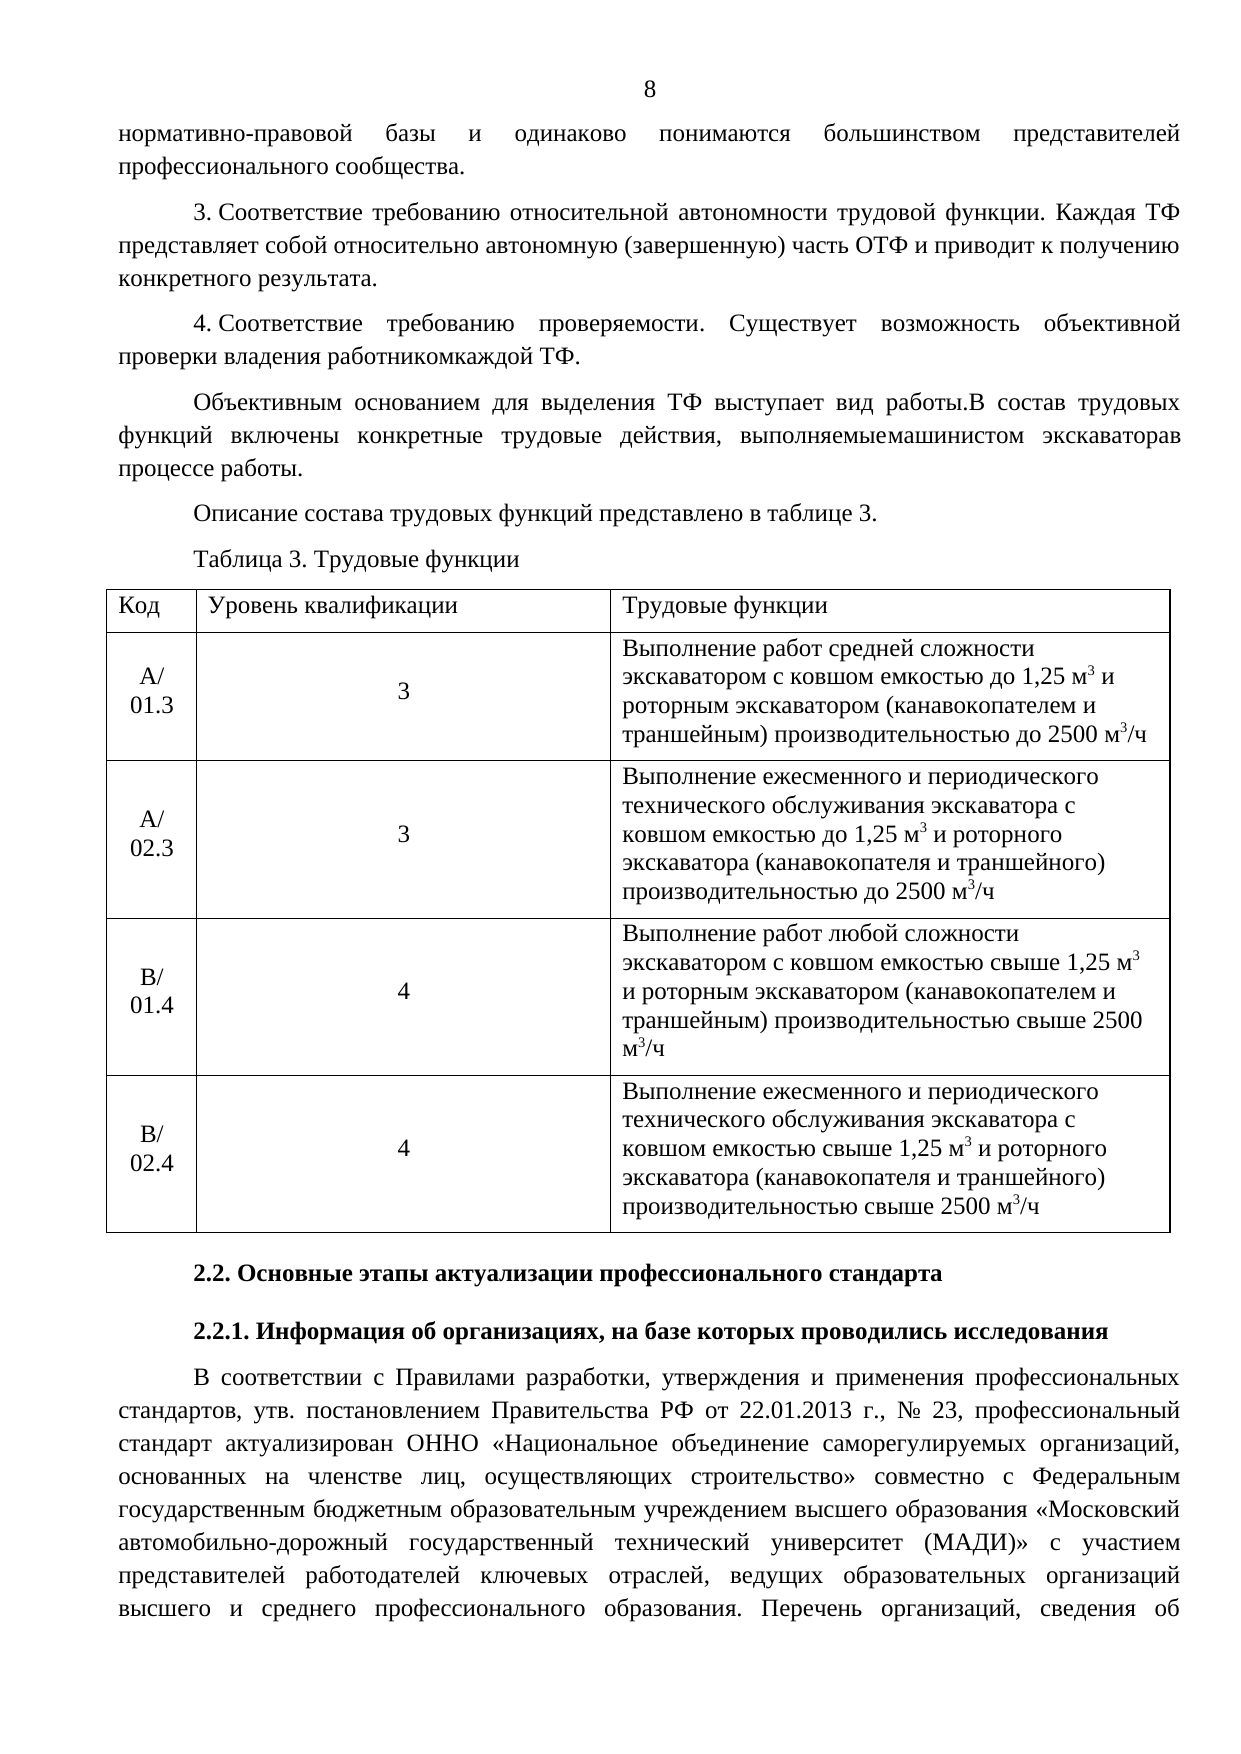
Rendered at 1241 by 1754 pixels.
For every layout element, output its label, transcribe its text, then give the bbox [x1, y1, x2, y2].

table_header Код [107, 590, 196, 632]
table_cell Выполнение работ любой сложности экскаватором с ковшом емкостью свыше 1,25 м3 и роторным экскаватором (канавокопателем и траншейным) производительностью свыше 2500 м3/ч [611, 919, 1169, 1075]
table_cell 4 [197, 1076, 610, 1232]
table_cell 4 [197, 919, 610, 1075]
text Объективным основанием для выделения ТФ выступает вид работы.В состав трудовых функций включены конкретные трудовые действия, выполняемыемашинистом экскаваторав процессе работы. [118, 387, 1181, 482]
text Таблица 3. Трудовые функции [118, 544, 1181, 573]
table_cell 3 [197, 761, 610, 917]
text 4. Соответствие требованию проверяемости. Существует возможность объективной проверки владения работникомкаждой ТФ. [118, 308, 1181, 370]
table_cell В/02.4 [107, 1076, 196, 1232]
subtitle 2.2. Основные этапы актуализации профессионального стандарта [118, 1258, 1181, 1287]
text 3. Соответствие требованию относительной автономности трудовой функции. Каждая ТФ представляет собой относительно автономную (завершенную) часть ОТФ и приводит к получению конкретного результата. [118, 197, 1181, 291]
subtitle 2.2.1. Информация об организациях, на базе которых проводились исследования [118, 1316, 1181, 1345]
table_header Уровень квалификации [197, 590, 610, 632]
table_header Трудовые функции [611, 590, 1169, 632]
table_cell 3 [197, 633, 610, 760]
table_cell В/01.4 [107, 919, 196, 1075]
table_cell Выполнение работ средней сложности экскаватором с ковшом емкостью до 1,25 м3 и роторным экскаватором (канавокопателем и траншейным) производительностью до 2500 м3/ч [611, 633, 1169, 760]
table_cell А/01.3 [107, 633, 196, 760]
table_cell А/02.3 [107, 761, 196, 917]
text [118, 1362, 1181, 1622]
table_cell Выполнение ежесменного и периодического технического обслуживания экскаватора с ковшом емкостью до и роторного экскаватора (канавокопателя и траншейного) производительностью до 2500 м3/ч [611, 761, 1169, 917]
text Описание состава трудовых функций представлено в таблице 3. [118, 498, 1181, 527]
table_cell Выполнение ежесменного и периодического технического обслуживания экскаватора с ковшом емкостью свыше и роторного экскаватора (канавокопателя и траншейного) производительностью свыше 2500 м3/ч [611, 1076, 1169, 1232]
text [118, 118, 1181, 180]
